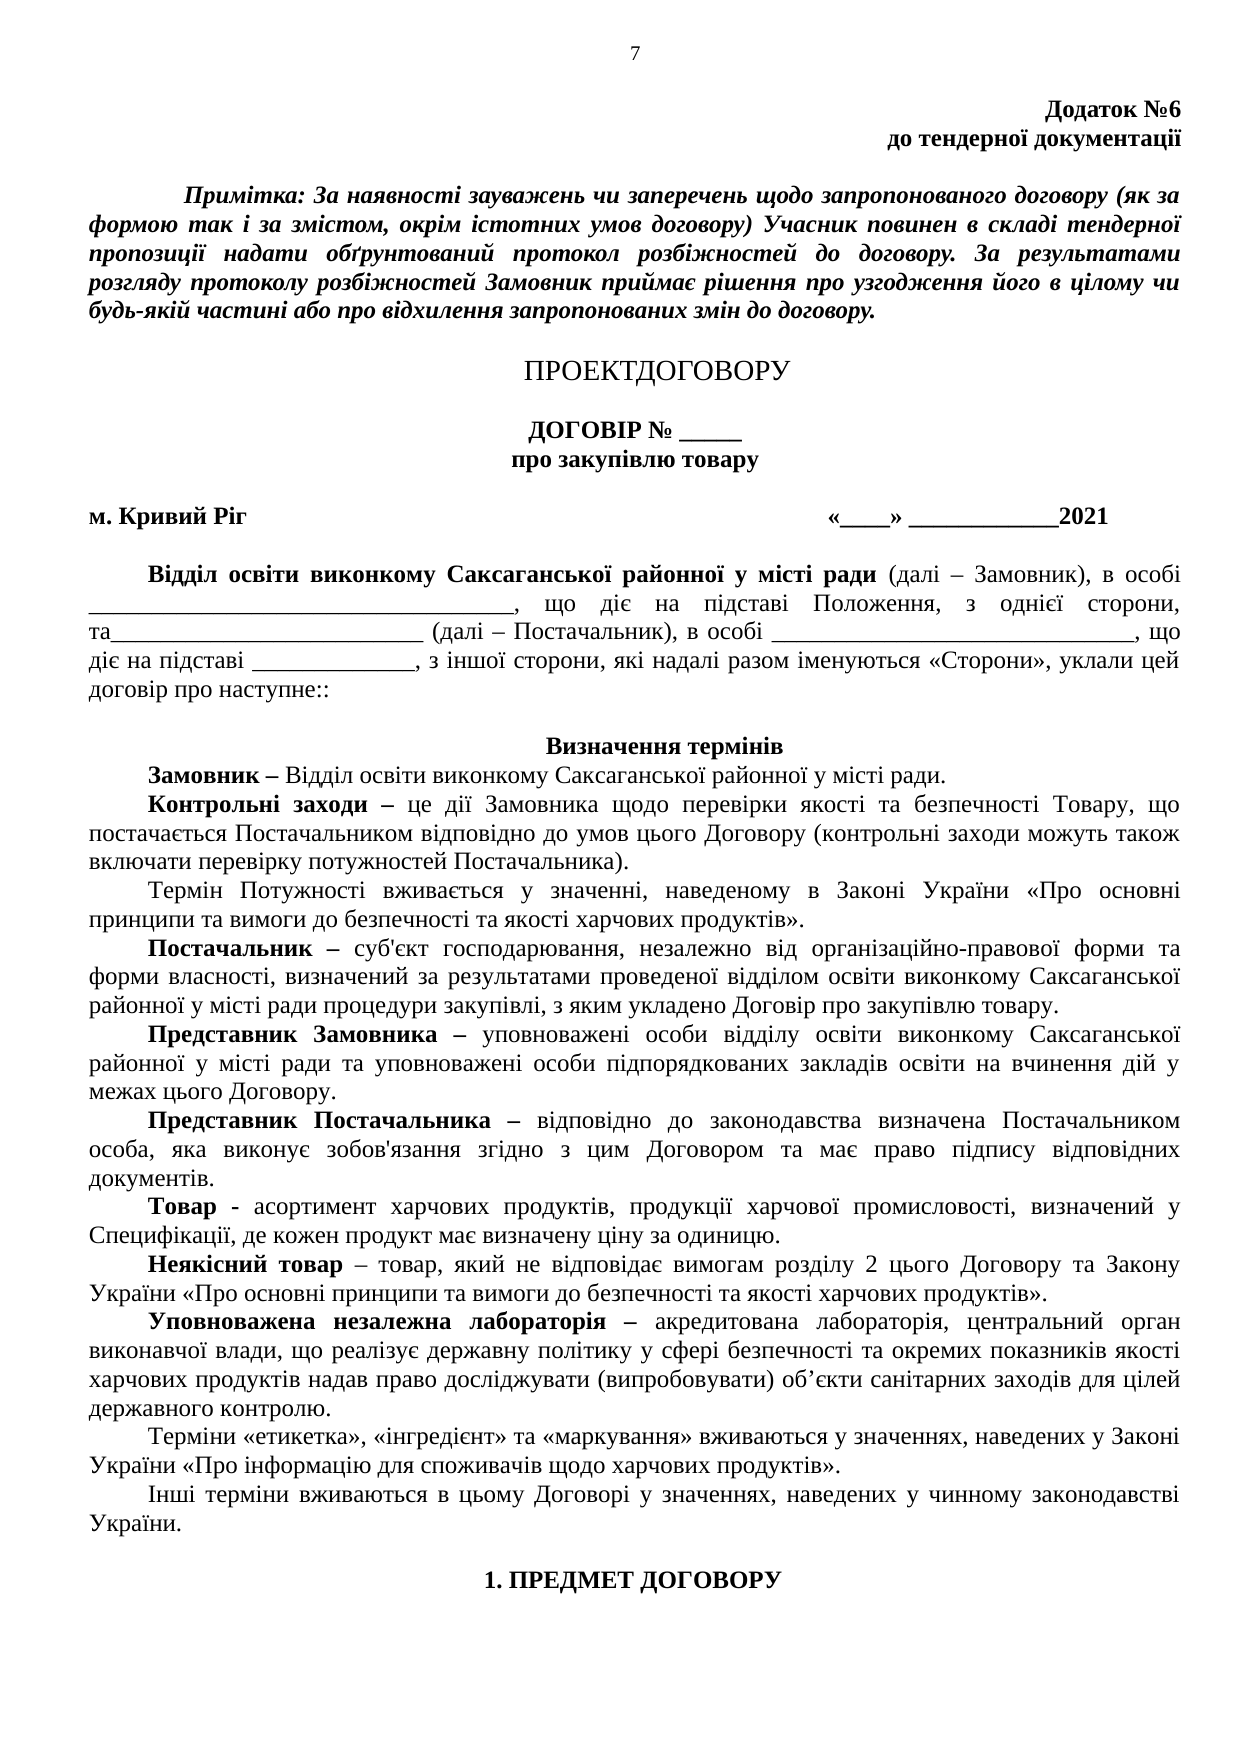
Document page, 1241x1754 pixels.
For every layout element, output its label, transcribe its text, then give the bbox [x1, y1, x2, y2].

text м. Кривий Ріг «____» ____________2021 [89, 501, 1177, 530]
text Визначення термінів [89, 731, 1181, 760]
text Відділ освіти виконкому Саксаганської районної у місті ради (далі – Замовник), в особі __________________________________, що діє на підставі Положення, з однієї сторони, та_________________________ (далі – Постачальник), в особі _____________________________, що діє на підставі _____________, з іншої сторони, які надалі разом іменуються «Сторони», уклали цей договір про наступне:: [89, 559, 1181, 703]
text Термін Потужності вживається у значенні, наведеному в Законі України «Про основні принципи та вимоги до безпечності та якості харчових продуктів». [89, 875, 1181, 933]
text 1. ПРЕДМЕТ ДОГОВОРУ [89, 1565, 1177, 1594]
text Представник Постачальника – відповідно до законодавства визначена Постачальником особа, яка виконує зобов'язання згідно з цим Договором та має право підпису відповідних документів. [89, 1105, 1181, 1191]
text Уповноважена незалежна лабораторія – акредитована лабораторія, центральний орган виконавчої влади, що реалізує державну політику у сфері безпечності та окремих показників якості харчових продуктів надав право досліджувати (випробовувати) об’єкти санітарних заходів для цілей державного контролю. [89, 1306, 1181, 1421]
text Контрольні заходи – це дії Замовника щодо перевірки якості та безпечності Товару, що постачається Постачальником відповідно до умов цього Договору (контрольні заходи можуть також включати перевірку потужностей Постачальника). [89, 789, 1181, 875]
text Інші терміни вживаються в цьому Договорі у значеннях, наведених у чинному законодавстві України. [89, 1479, 1181, 1536]
text ПРОЕКТДОГОВОРУ [89, 353, 1181, 386]
text ДОГОВІР № _____ [89, 415, 1181, 444]
text Замовник – Відділ освіти виконкому Саксаганської районної у місті ради. [89, 760, 1181, 789]
text Додаток №6 [89, 94, 1181, 123]
text до тендерної документації [89, 123, 1181, 152]
text Представник Замовника – уповноважені особи відділу освіти виконкому Саксаганської районної у місті ради та уповноважені особи підпорядкованих закладів освіти на вчинення дій у межах цього Договору. [89, 1019, 1181, 1105]
text Терміни «етикетка», «інгредієнт» та «маркування» вживаються у значеннях, наведених у Законі України «Про інформацію для споживачів щодо харчових продуктів». [89, 1421, 1181, 1479]
text Примітка: За наявності зауважень чи заперечень щодо запропонованого договору (як за формою так і за змістом, окрім істотних умов договору) Учасник повинен в складі тендерної пропозиції надати обґрунтований протокол розбіжностей до договору. За результатами розгляду протоколу розбіжностей Замовник приймає рішення про узгодження його в цілому чи будь-якій частині або про відхилення запропонованих змін до договору. [89, 180, 1181, 324]
text Неякісний товар – товар, який не відповідає вимогам розділу 2 цього Договору та Закону України «Про основні принципи та вимоги до безпечності та якості харчових продуктів». [89, 1249, 1181, 1306]
text Товар - асортимент харчових продуктів, продукції харчової промисловості, визначений у Специфікації, де кожен продукт має визначену ціну за одиницю. [89, 1191, 1181, 1249]
text Постачальник – суб'єкт господарювання, незалежно від організаційно-правової форми та форми власності, визначений за результатами проведеної відділом освіти виконкому Саксаганської районної у місті ради процедури закупівлі, з яким укладено Договір про закупівлю товару. [89, 933, 1181, 1019]
text про закупівлю товару [89, 444, 1181, 473]
